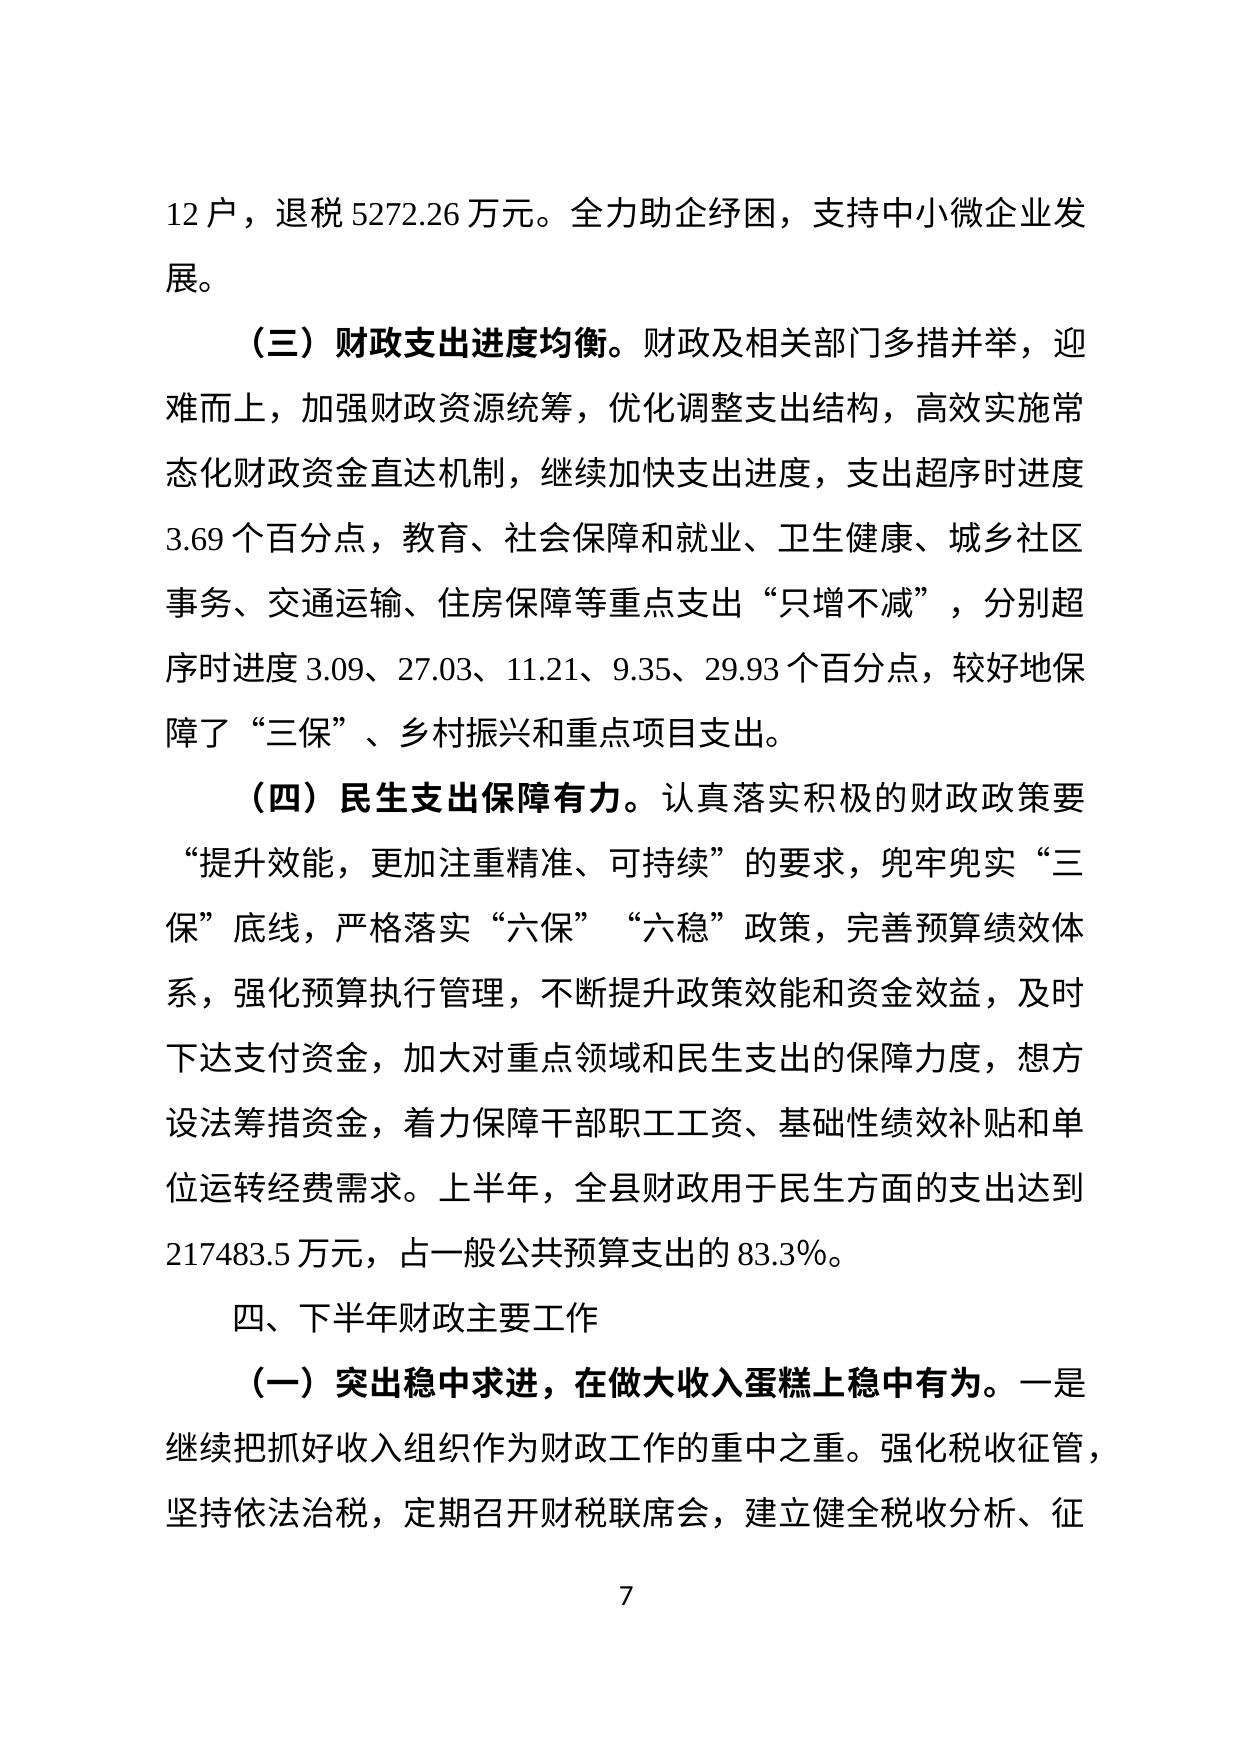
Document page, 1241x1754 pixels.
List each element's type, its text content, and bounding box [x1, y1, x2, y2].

text （三）财政支出进度均衡。财政及相关部门多措并举，迎难而上，加强财政资源统筹，优化调整支出结构，高效实施常态化财政资金直达机制，继续加快支出进度，支出超序时进度3.69个百分点，教育、社会保障和就业、卫生健康、城乡社区事务、交通运输、住房保障等重点支出“只增不减”，分别超序时进度3.09、27.03、11.21、9.35、29.93个百分点，较好地保障了“三保”、乡村振兴和重点项目支出。 [165, 308, 1087, 763]
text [165, 1348, 1087, 1543]
text （四）民生支出保障有力。认真落实积极的财政政策要“提升效能，更加注重精准、可持续”的要求，兜牢兜实“三保”底线，严格落实“六保”“六稳”政策，完善预算绩效体系，强化预算执行管理，不断提升政策效能和资金效益，及时下达支付资金，加大对重点领域和民生支出的保障力度，想方设法筹措资金，着力保障干部职工工资、基础性绩效补贴和单位运转经费需求。上半年，全县财政用于民生方面的支出达到217483.5万元，占一般公共预算支出的83.3％。 [165, 763, 1087, 1283]
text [165, 178, 1087, 308]
text 四、下半年财政主要工作 [165, 1283, 1087, 1348]
